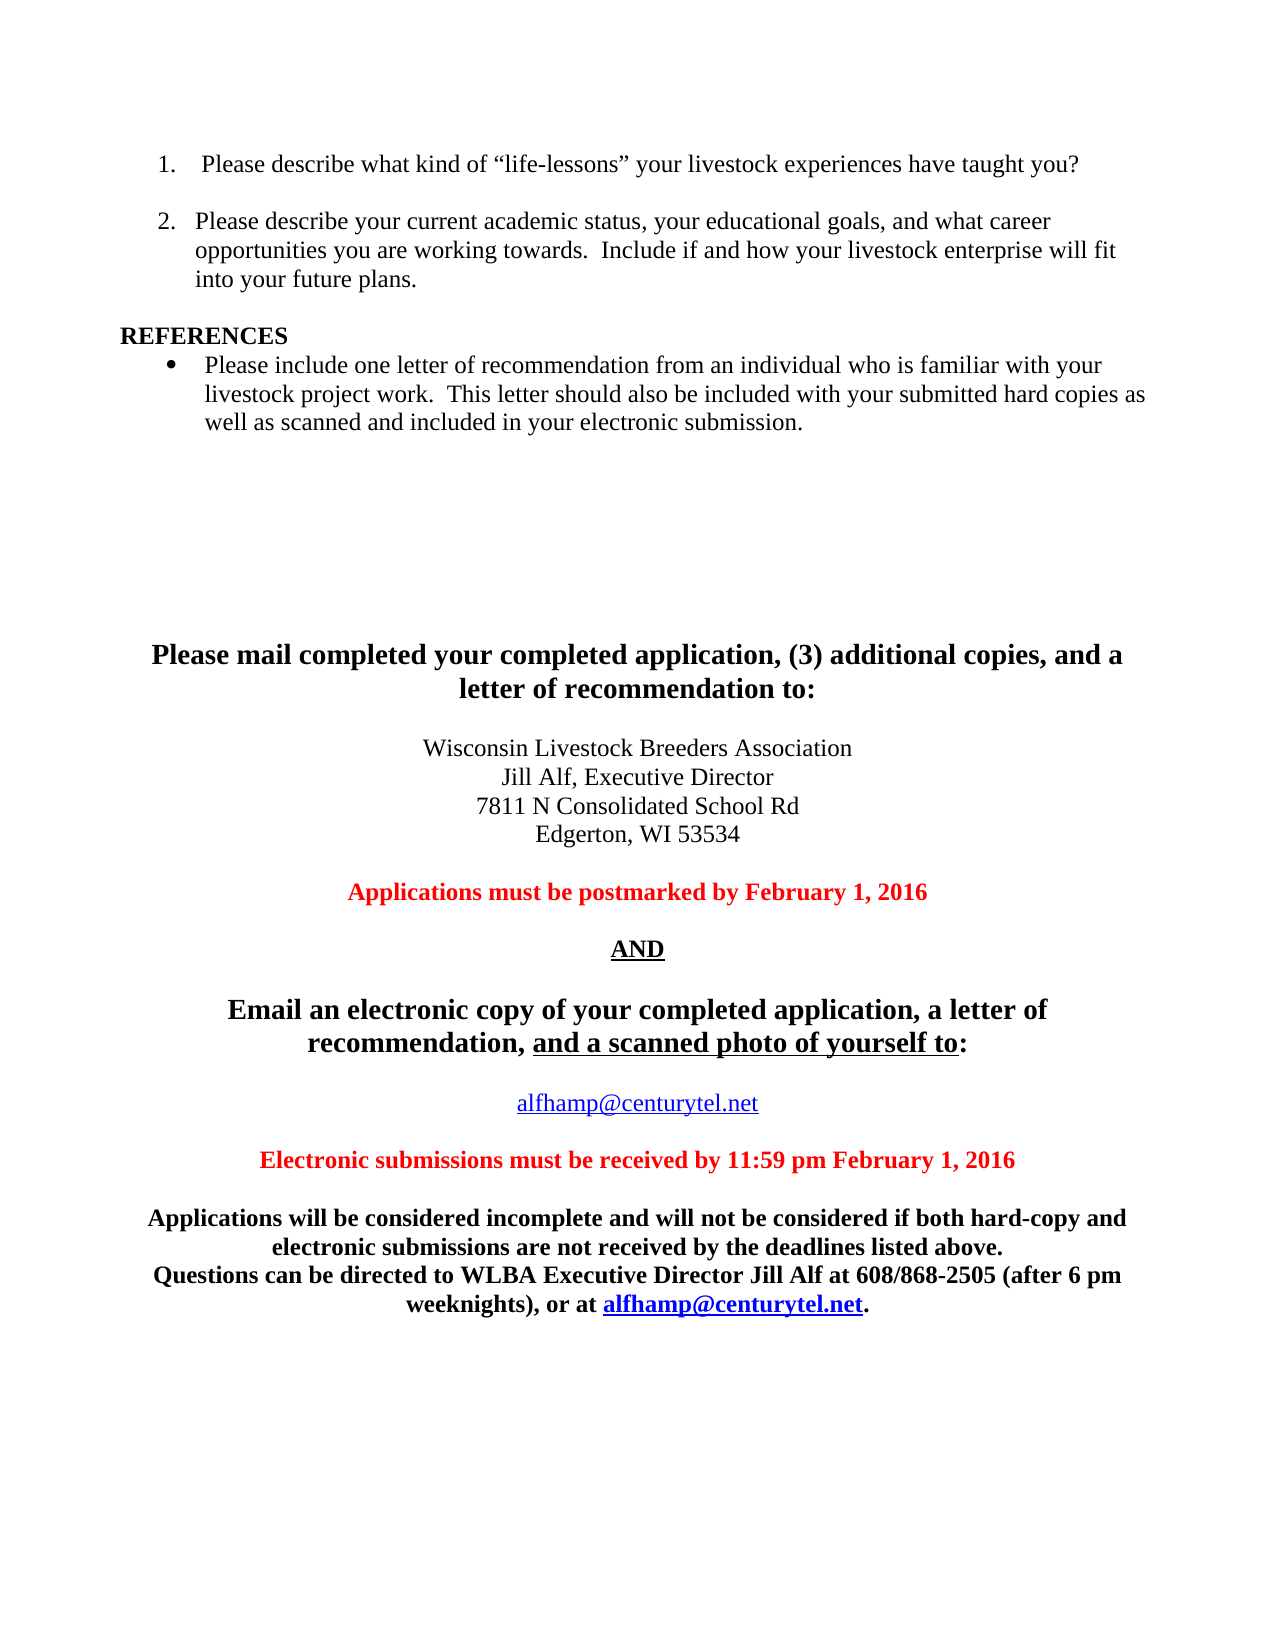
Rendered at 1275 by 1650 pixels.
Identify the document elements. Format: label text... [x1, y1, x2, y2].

text Applications will be considered incomplete and will not be considered if both hard-copy and electronic submissions are not received by the deadlines listed above. [120, 1203, 1155, 1260]
list Please describe your current academic status, your educational goals, and what career opportunities you are working towards. Include if and how your livestock enterprise will fit into your future plans. [157, 206, 1155, 292]
text REFERENCES [120, 321, 1155, 350]
text Wisconsin Livestock Breeders Association [120, 733, 1155, 762]
text Applications must be postmarked by February 1, 2016 [120, 877, 1155, 906]
list Please include one letter of recommendation from an individual who is familiar with your livestock project work. This letter should also be included with your submitted hard copies as well as scanned and included in your electronic submission. [167, 350, 1155, 436]
text 7811 N Consolidated School Rd [120, 791, 1155, 819]
text Questions can be directed to WLBA Executive Director Jill Alf at 608/868-2505 (after 6 pm weeknights), or at alfhamp@centurytel.net. [120, 1260, 1155, 1318]
text Jill Alf, Executive Director [120, 762, 1155, 791]
list Please describe what kind of “life-lessons” your livestock experiences have taught you? [157, 149, 1155, 177]
text Electronic submissions must be received by 11:59 pm February 1, 2016 [120, 1145, 1155, 1174]
text AND [120, 934, 1155, 963]
text Email an electronic copy of your completed application, a letter of recommendation, and a scanned photo of yourself to: [120, 992, 1155, 1059]
text alfhamp@centurytel.net [120, 1088, 1155, 1117]
text Please mail completed your completed application, (3) additional copies, and a letter of recommendation to: [120, 637, 1155, 704]
text Edgerton, WI 53534 [120, 819, 1155, 848]
